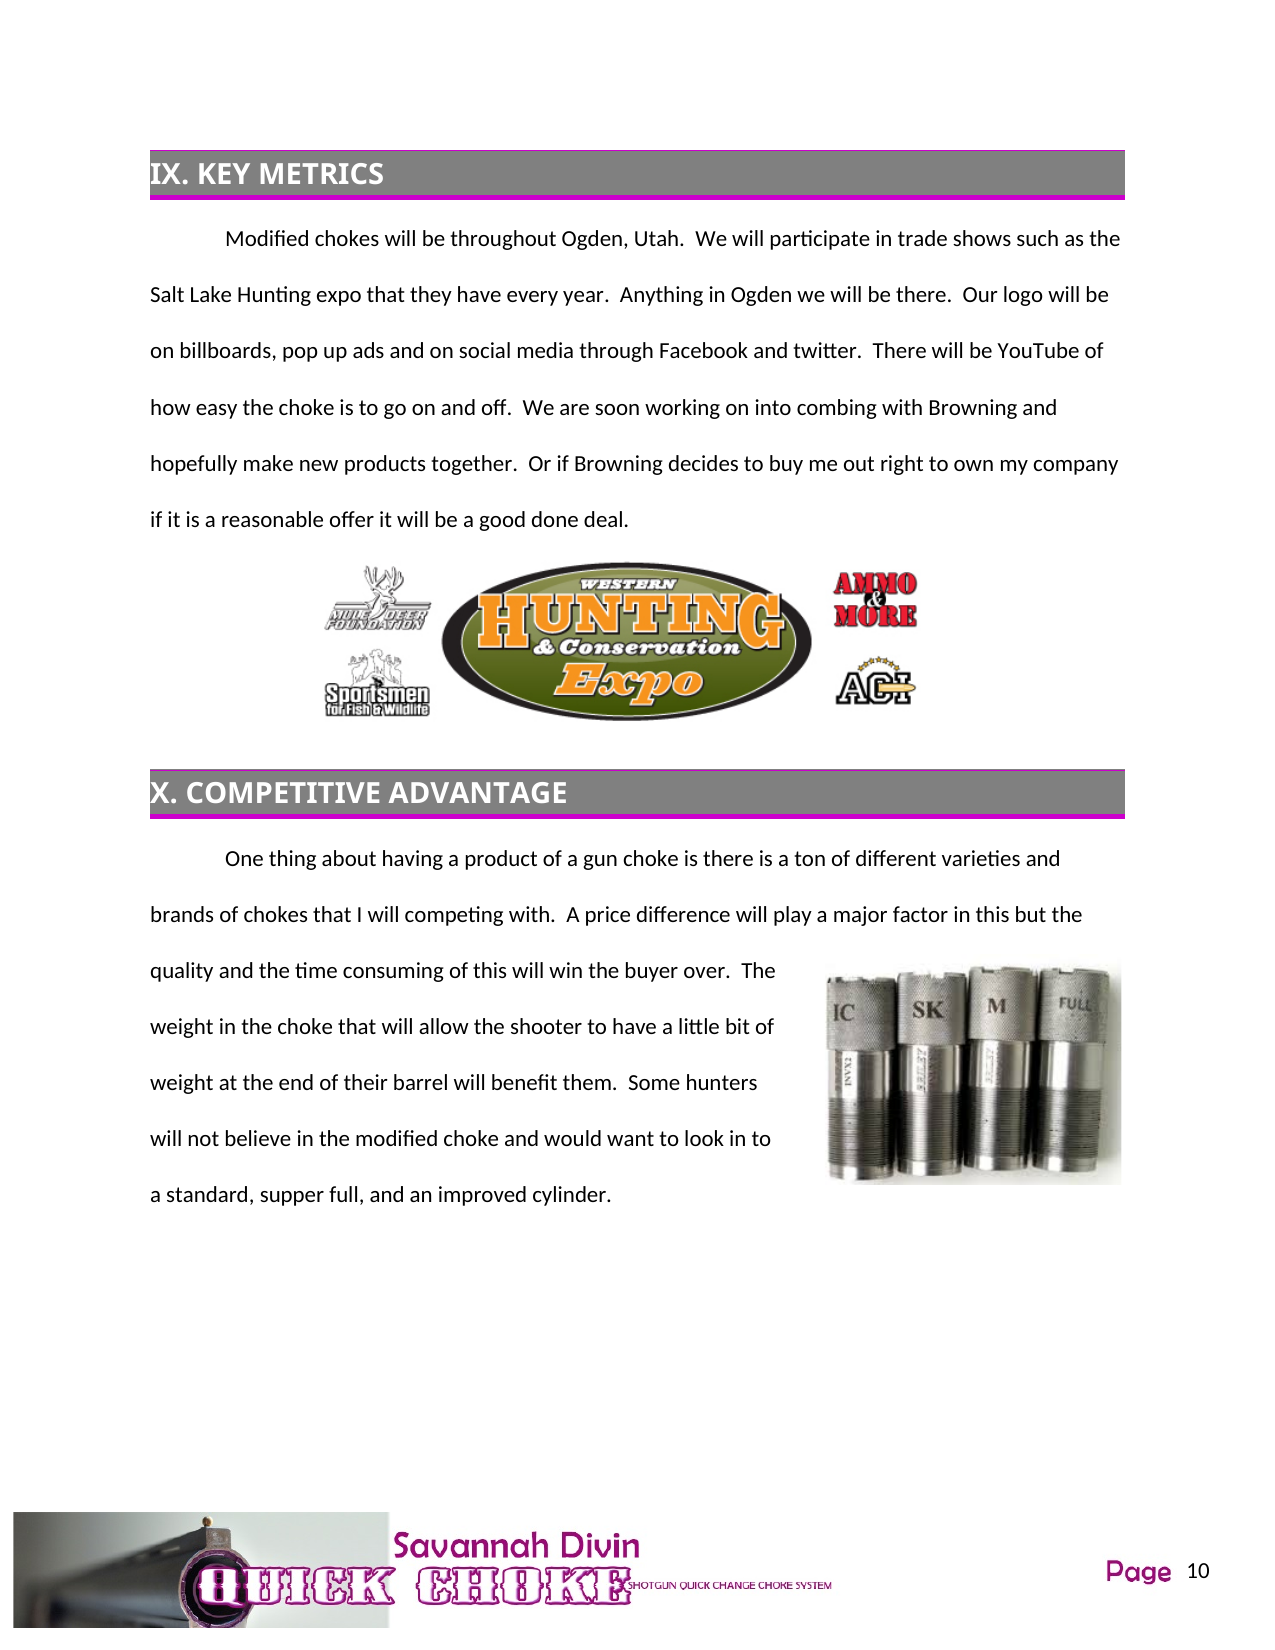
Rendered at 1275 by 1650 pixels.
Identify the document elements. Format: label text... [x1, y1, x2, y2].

subtitle X. COMPETITIVE ADVANTAGE [150, 771, 1125, 814]
picture [13, 1512, 1244, 1628]
picture [806, 954, 1122, 1185]
picture [315, 551, 943, 734]
subtitle IX. KEY METRICS [150, 151, 1125, 195]
text Modified chokes will be throughout Ogden, Utah. We will participate in trade shows such as the Salt Lake Hunting expo that they have every year. Anything in Ogden we will be there. Our logo will be on billboards, pop up ads and on social media through Facebook and twitter. There will be YouTube of how easy the choke is to go on and off. We are soon working on into combing with Browning and hopefully make new products together. Or if Browning decides to buy me out right to own my company if it is a reasonable offer it will be a good done deal. [150, 224, 1125, 533]
text One thing about having a product of a gun choke is there is a ton of different varieties and brands of chokes that I will competing with. A price difference will play a major factor in this but the quality and the time consuming of this will win the buyer over. The weight in the choke that will allow the shooter to have a little bit of weight at the end of their barrel will benefit them. Some hunters will not believe in the modified choke and would want to look in to a standard, supper full, and an improved cylinder. [150, 844, 1125, 1208]
